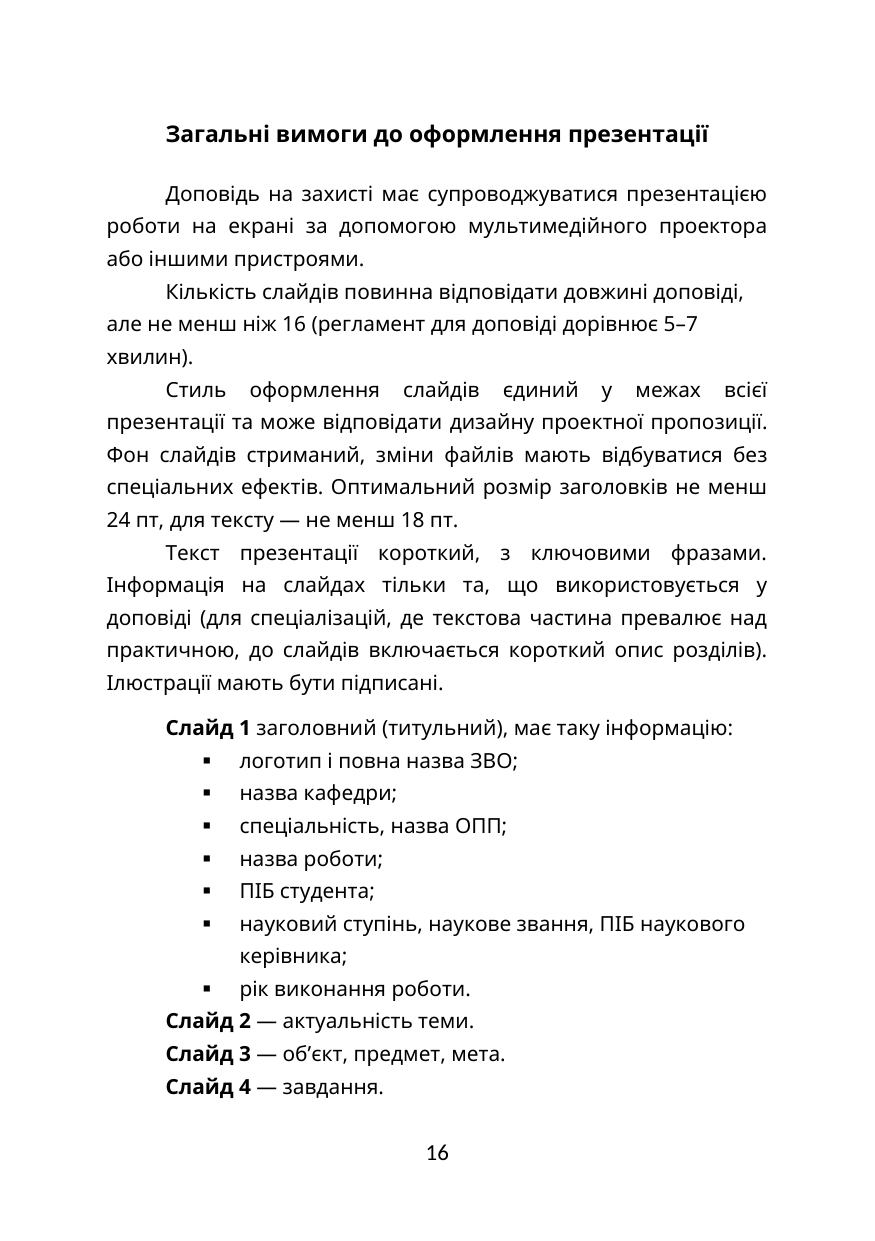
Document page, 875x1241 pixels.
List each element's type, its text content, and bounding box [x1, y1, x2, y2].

text Слайд 2 — актуальність теми. [165, 1007, 768, 1035]
list ПІБ студента; [202, 876, 768, 905]
text Слайд 1 заголовний (титульний), має таку інформацію: [165, 713, 768, 742]
list логотип і повна назва ЗВО; [202, 746, 768, 774]
subtitle Загальні вимоги до оформлення презентації [106, 118, 768, 149]
text Доповідь на захисті має супроводжуватися презентацією роботи на екрані за допомогою мультимедійного проектора або іншими пристроями. [106, 179, 768, 273]
list рік виконання роботи. [202, 974, 768, 1002]
text Текст презентації короткий, з ключовими фразами. Інформація на слайдах тільки та, що використовується у доповіді (для спеціалізацій, де текстова частина превалює над практичною, до слайдів включається короткий опис розділів). Ілюстрації мають бути підписані. [106, 538, 768, 697]
text Кількість слайдів повинна відповідати довжині доповіді, але не менш ніж 16 (регламент для доповіді дорівнює 5–7 хвилин). [106, 277, 768, 371]
text Стиль оформлення слайдів єдиний у межах всієї презентації та може відповідати дизайну проектної пропозиції. Фон слайдів стриманий, зміни файлів мають відбуватися без спеціальних ефектів. Оптимальний розмір заголовків не менш 24 пт, для тексту — не менш 18 пт. [106, 375, 768, 533]
list спеціальність, назва ОПП; [202, 811, 768, 839]
list науковий ступінь, наукове звання, ПІБ наукового керівника; [202, 909, 768, 970]
text Слайд 4 — завдання. [165, 1072, 768, 1100]
text Слайд 3 — об’єкт, предмет, мета. [165, 1039, 768, 1068]
list назва кафедри; [202, 778, 768, 807]
list назва роботи; [202, 844, 768, 872]
